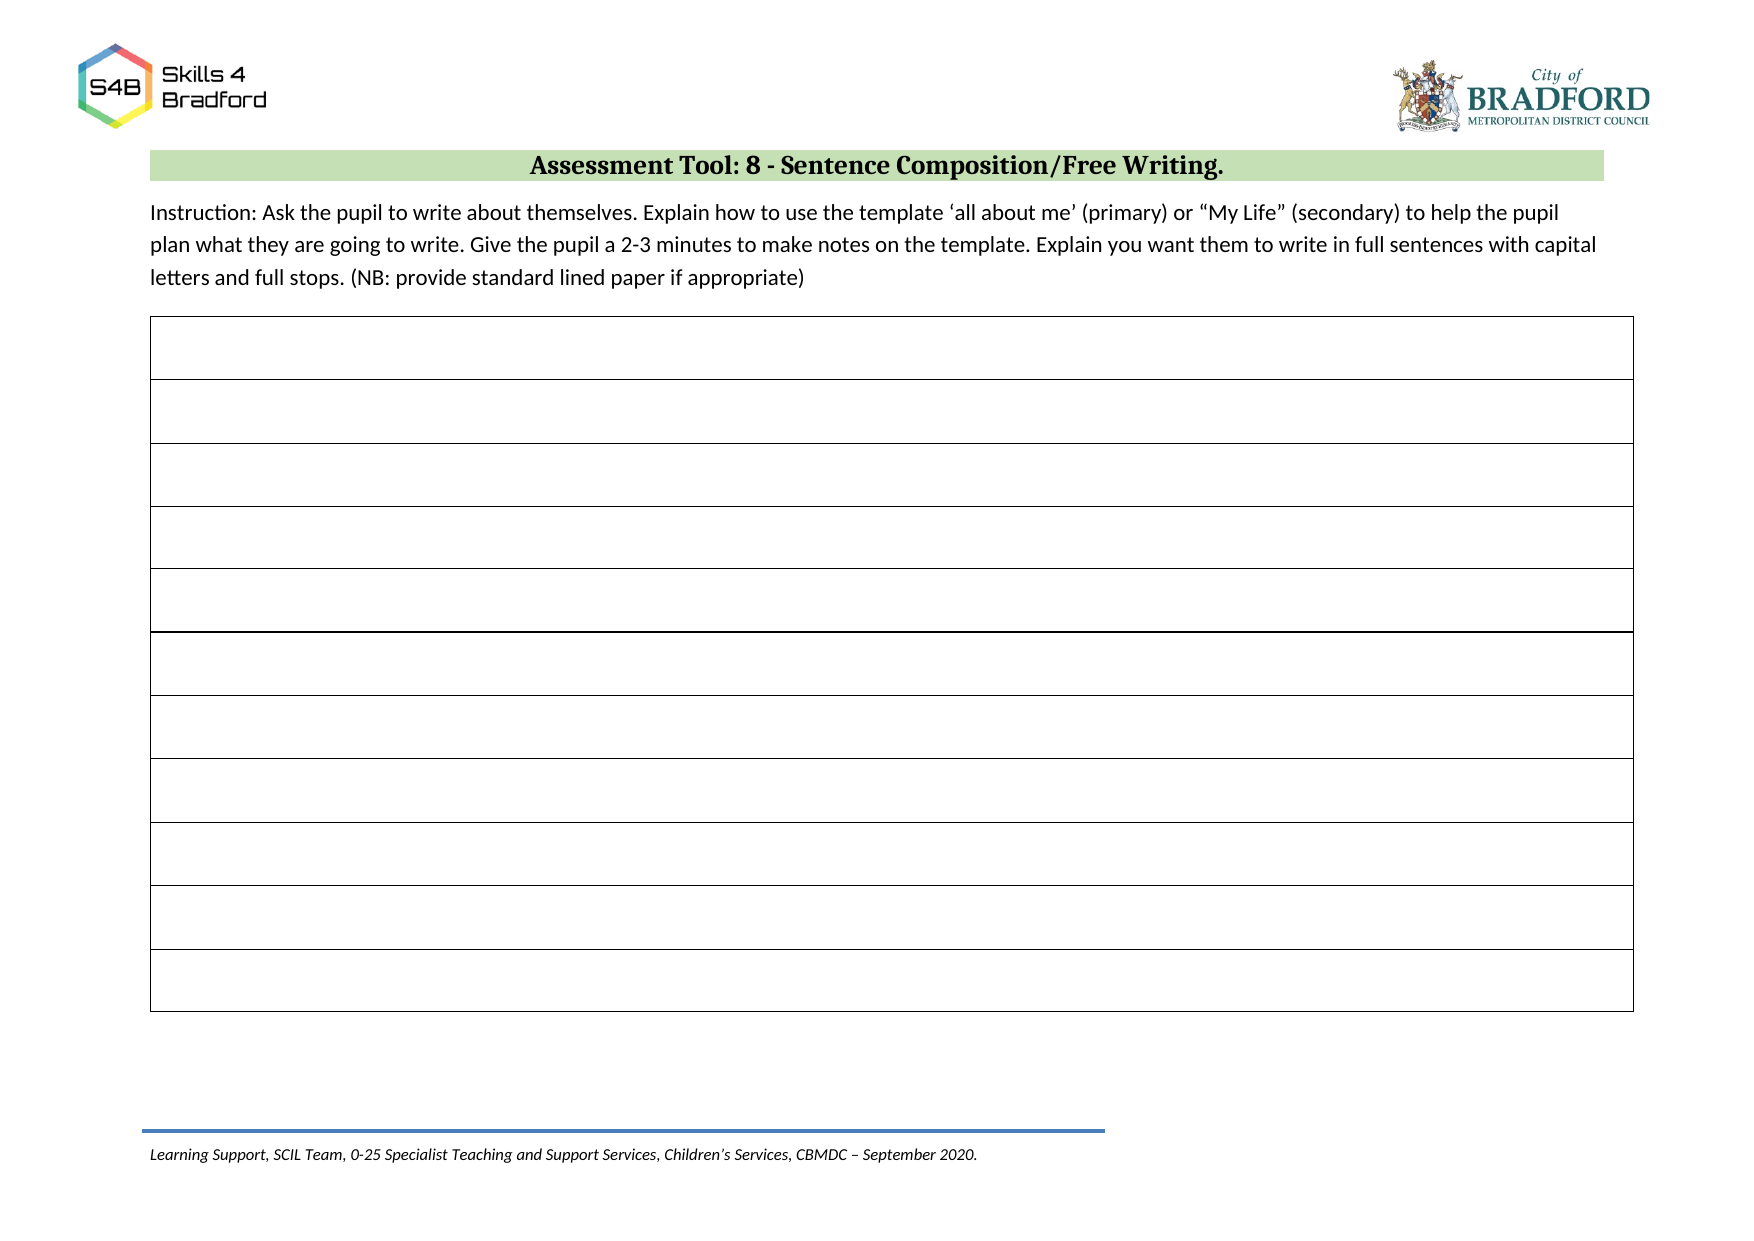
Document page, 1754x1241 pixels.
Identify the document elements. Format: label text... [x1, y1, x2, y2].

table_cell [151, 633, 1633, 695]
table_cell [151, 950, 1633, 1011]
table_cell [151, 569, 1633, 631]
table_cell [151, 823, 1633, 885]
text Instruction: Ask the pupil to write about themselves. Explain how to use the template ‘all about me’ (primary) or “My Life” (secondary) to help the pupil plan what they are going to write. Give the pupil a 2-3 minutes to make notes on the template. Explain you want them to write in full sentences with capital letters and full stops. (NB: provide standard lined paper if appropriate) [150, 198, 1604, 291]
picture [78, 43, 266, 129]
table_cell [151, 444, 1633, 506]
table_cell [151, 507, 1633, 568]
table_cell [151, 696, 1633, 758]
table_cell [151, 886, 1633, 949]
table_cell [151, 380, 1633, 442]
table_header [151, 317, 1633, 379]
picture [1393, 60, 1650, 132]
subtitle Assessment Tool: 8 - Sentence Composition/Free Writing. [150, 150, 1604, 181]
table_cell [151, 759, 1633, 822]
